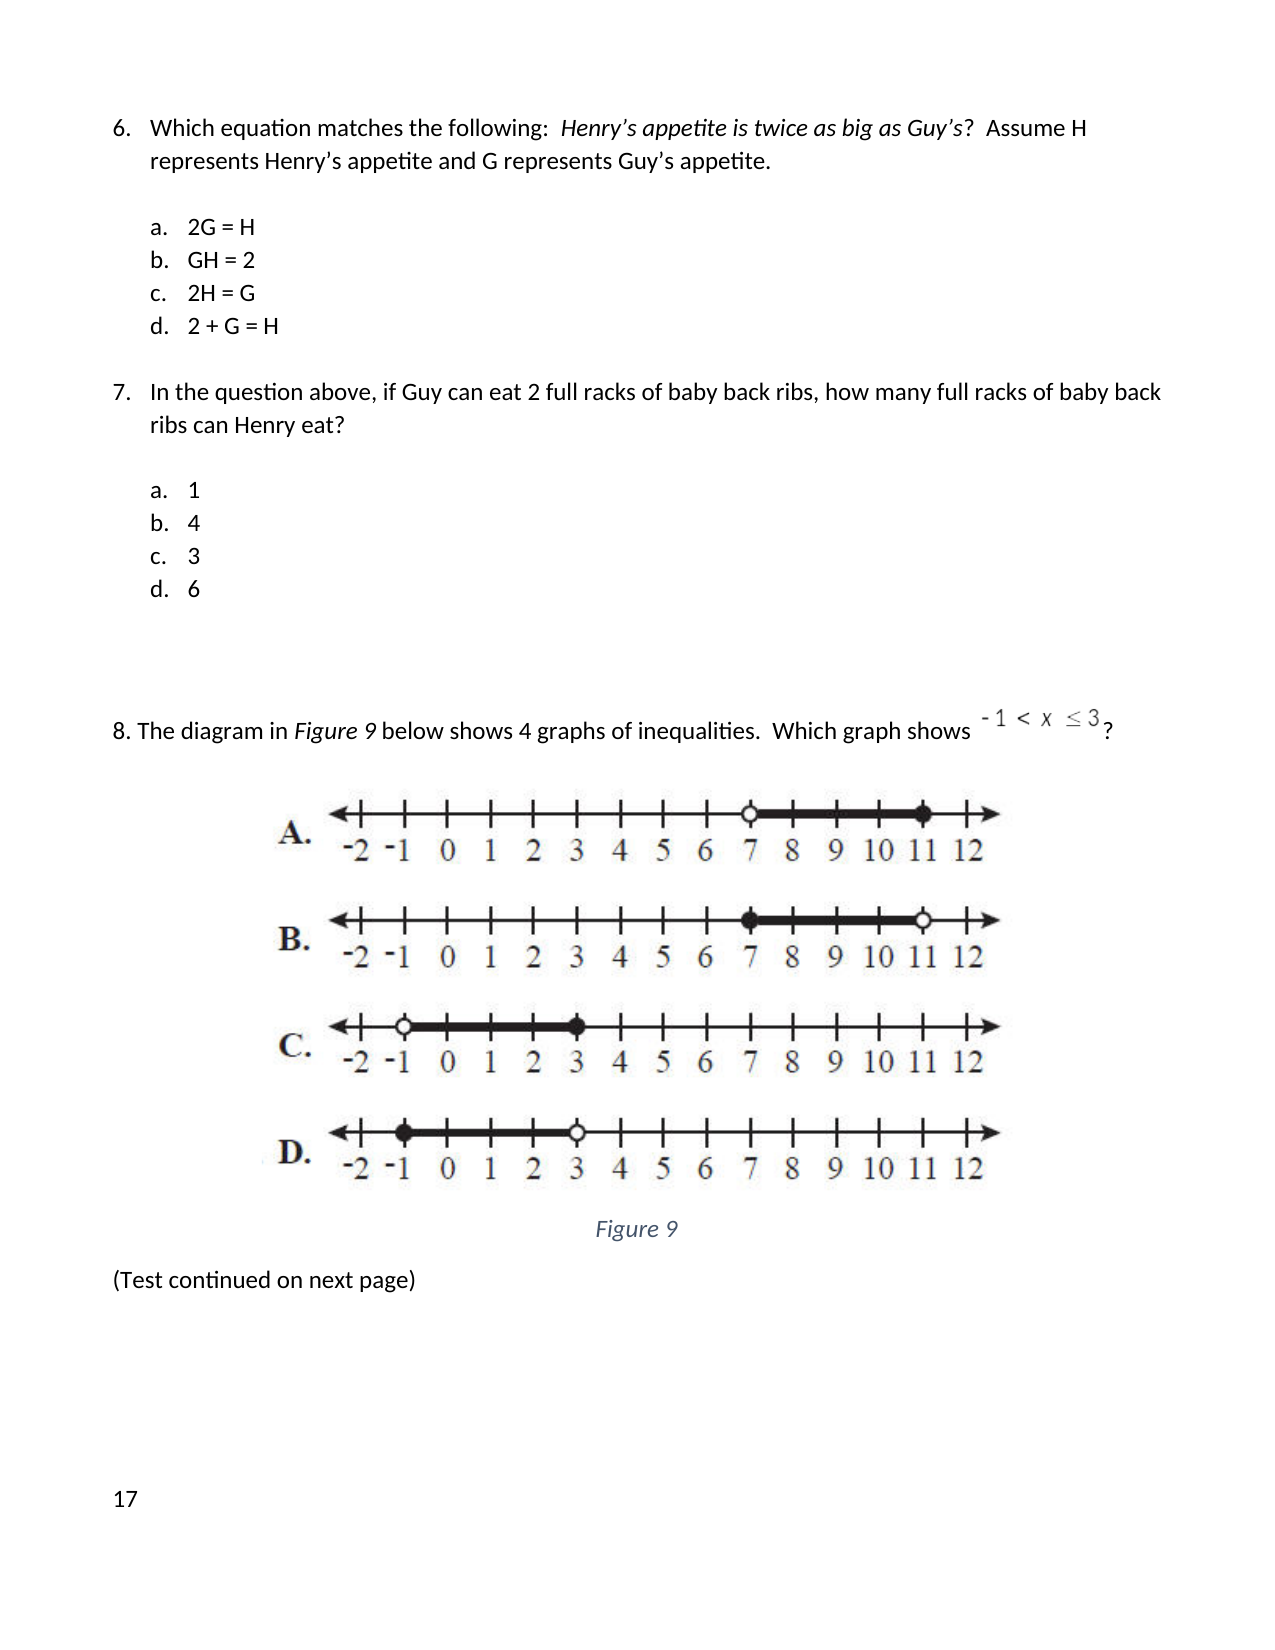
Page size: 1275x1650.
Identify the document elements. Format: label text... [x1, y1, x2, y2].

list Which equation matches the following: Henry’s appetite is twice as big as Guy’s? Assume H represents Henry’s appetite and G represents Guy’s appetite. [112, 112, 1162, 176]
text (Test continued on next page) [112, 1264, 1162, 1295]
list 2 + G = H [150, 310, 1162, 341]
list In the question above, if Guy can eat 2 full racks of baby back ribs, how many full racks of baby back ribs can Henry eat? [112, 376, 1162, 439]
text 8. The diagram in Figure 9 below shows 4 graphs of inequalities. Which graph shows ? [112, 705, 1162, 745]
list 6 [150, 573, 1162, 604]
list 2H = G [150, 277, 1162, 308]
list GH = 2 [150, 244, 1162, 275]
list 1 [150, 474, 1162, 505]
picture [261, 764, 1014, 1195]
text Figure 9 [112, 1213, 1162, 1244]
list 2G = H [150, 211, 1162, 242]
list 3 [150, 540, 1162, 571]
list 4 [150, 507, 1162, 538]
